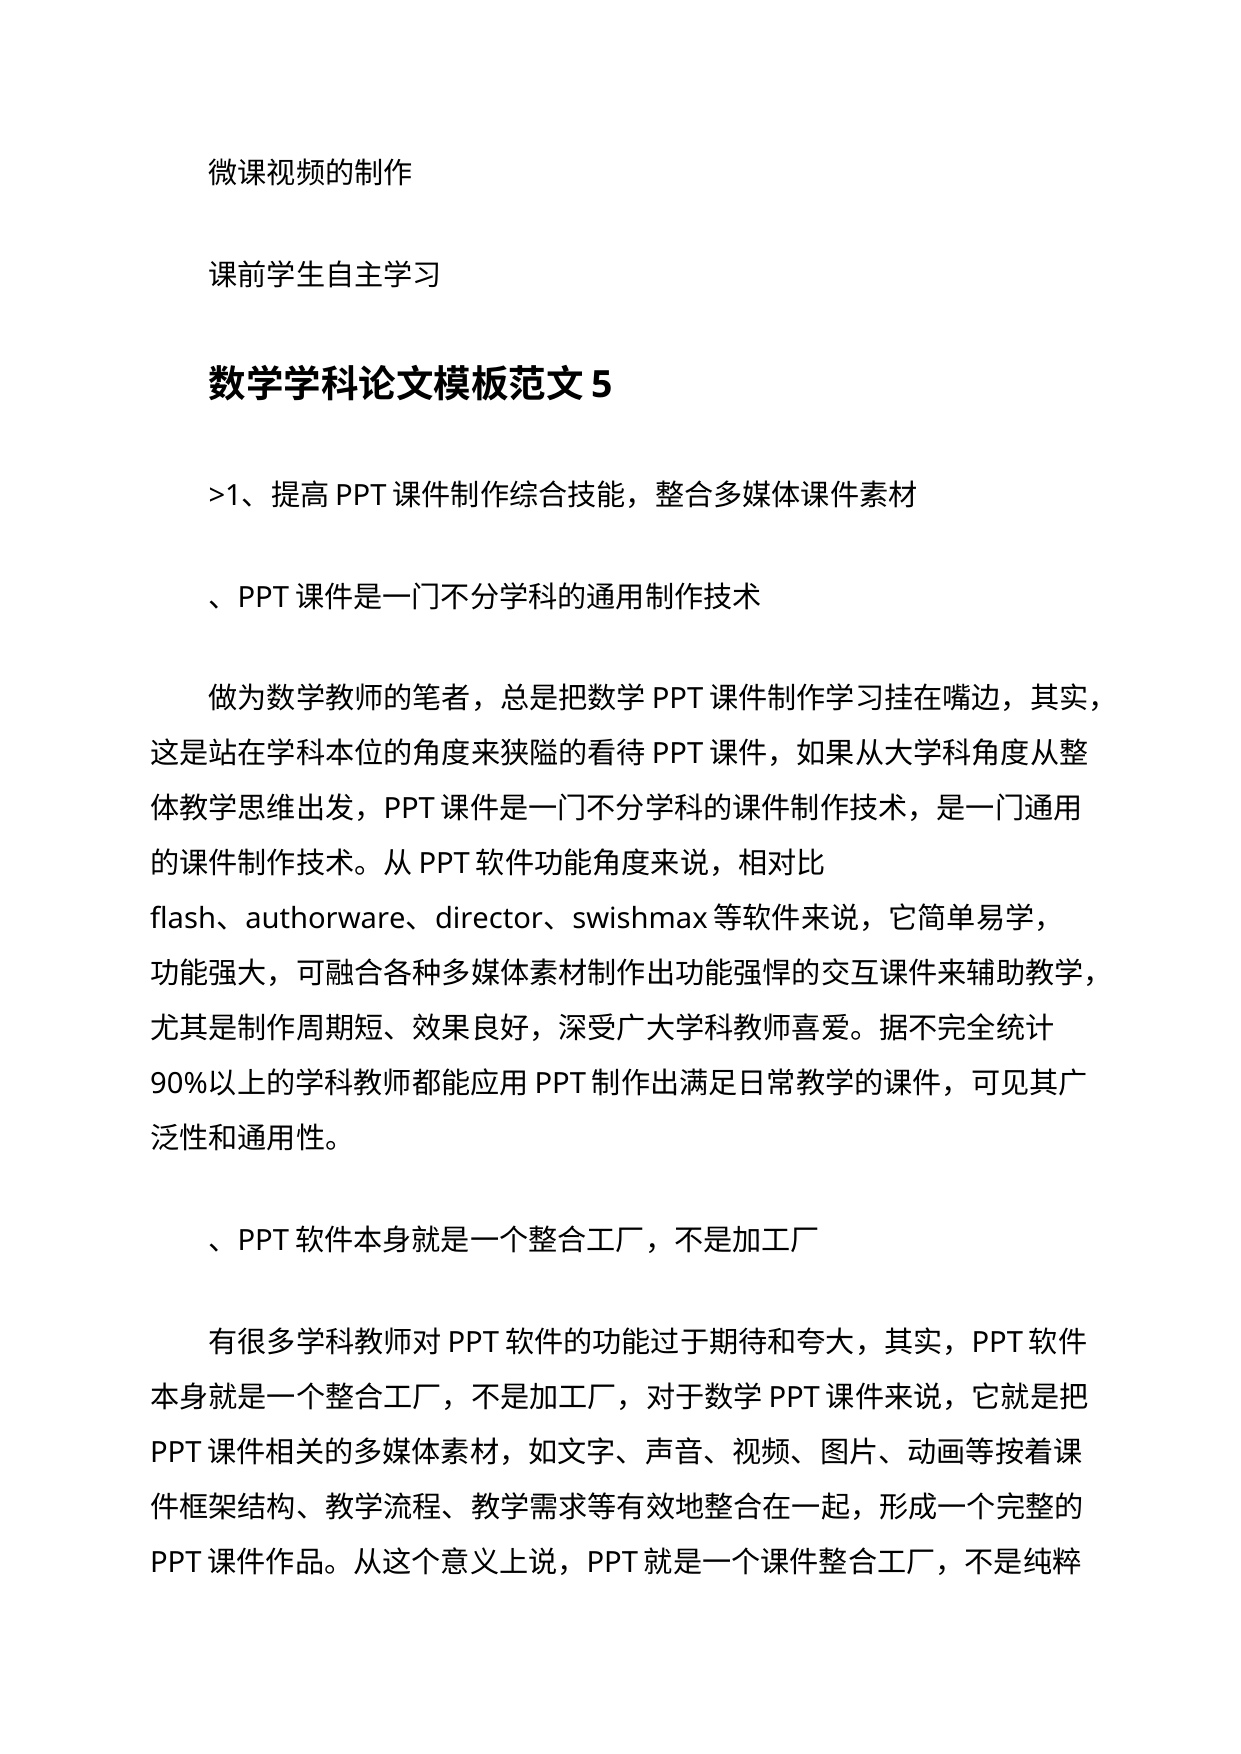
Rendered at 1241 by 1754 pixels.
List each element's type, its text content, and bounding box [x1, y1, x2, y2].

text 做为数学教师的笔者，总是把数学PPT课件制作学习挂在嘴边，其实，这是站在学科本位的角度来狭隘的看待PPT课件，如果从大学科角度从整体教学思维出发，PPT课件是一门不分学科的课件制作技术，是一门通用的课件制作技术。从PPT软件功能角度来说，相对比flash、authorware、director、swishmax等软件来说，它简单易学，功能强大，可融合各种多媒体素材制作出功能强悍的交互课件来辅助教学，尤其是制作周期短、效果良好，深受广大学科教师喜爱。据不完全统计90%以上的学科教师都能应用PPT制作出满足日常教学的课件，可见其广泛性和通用性。 [150, 675, 1090, 1157]
text >1、提高PPT课件制作综合技能，整合多媒体课件素材 [150, 471, 1090, 513]
text 课前学生自主学习 [150, 252, 1090, 294]
text 、PPT软件本身就是一个整合工厂，不是加工厂 [150, 1217, 1090, 1259]
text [150, 1319, 1090, 1581]
text 微课视频的制作 [150, 150, 1090, 192]
text 数学学科论文模板范文5 [150, 353, 1090, 408]
text 、PPT课件是一门不分学科的通用制作技术 [150, 573, 1090, 616]
